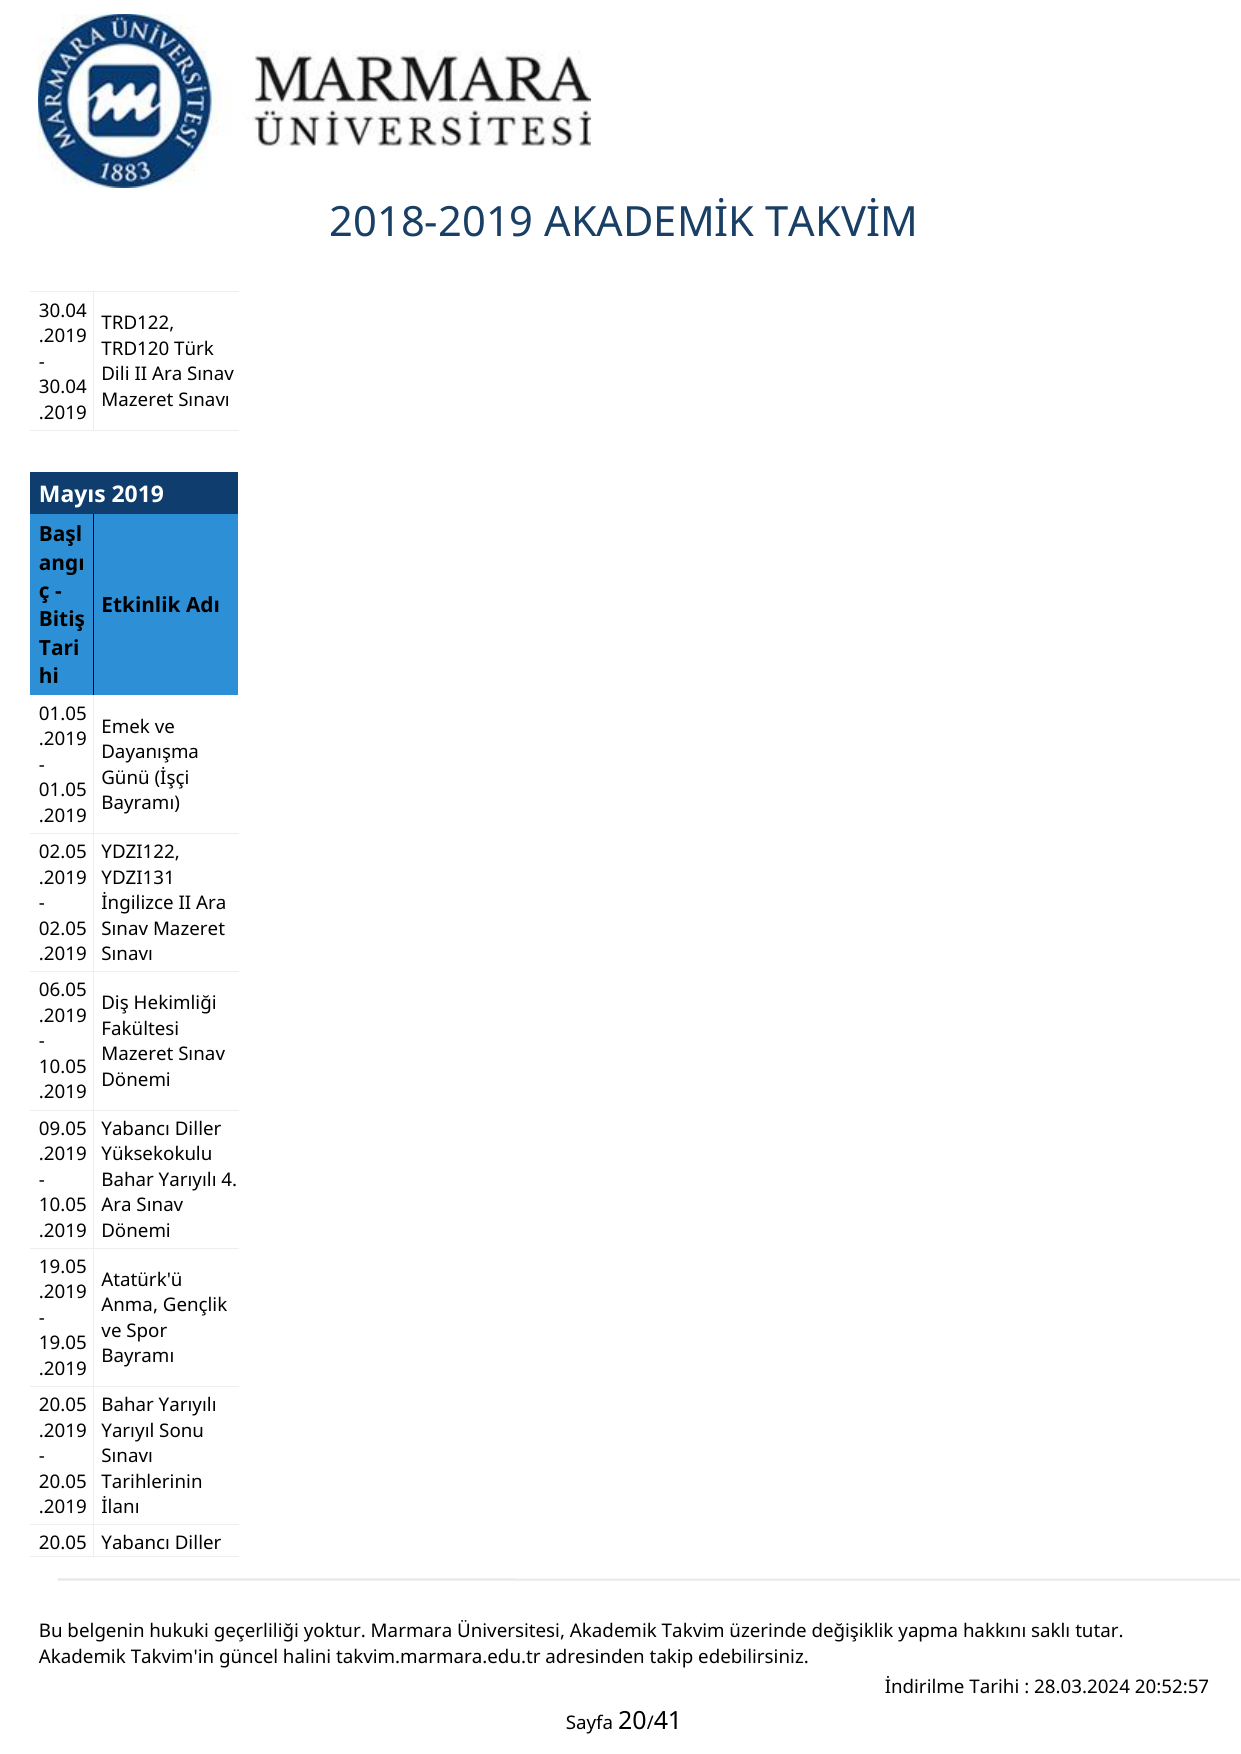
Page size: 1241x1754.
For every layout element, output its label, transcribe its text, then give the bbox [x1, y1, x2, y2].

picture [38, 14, 591, 188]
table_cell Yabancı Diller Yüksekokulu Bahar Yarıyılı 4. Ara Sınav Mazeret Sınavı [94, 1525, 238, 1556]
table_cell Yabancı Diller Yüksekokulu Bahar Yarıyılı 4. Ara Sınav Dönemi [94, 1111, 238, 1248]
table_cell Diş Hekimliği Fakültesi Mazeret Sınav Dönemi [94, 972, 238, 1109]
table_header 01.05.2019 - 01.05.2019 [30, 695, 93, 833]
table_header Başlangıç - Bitiş Tarihi [30, 514, 93, 695]
table_cell 30.04.2019 - 30.04.2019 [30, 292, 93, 430]
table_cell 20.05.2019 - 20.05.2019 [30, 1525, 93, 1556]
table_header Emek ve Dayanışma Günü (İşçi Bayramı) [94, 695, 238, 833]
table_cell TRD122, TRD120 Türk Dili II Ara Sınav Mazeret Sınavı [94, 292, 238, 430]
table_cell 02.05.2019 - 02.05.2019 [30, 834, 93, 971]
table_header Etkinlik Adı [94, 514, 238, 695]
table_cell YDZI122, YDZI131 İngilizce II Ara Sınav Mazeret Sınavı [94, 834, 238, 971]
table_cell 20.05.2019 - 20.05.2019 [30, 1387, 93, 1524]
table_header Mayıs 2019 [30, 472, 238, 514]
table_cell 06.05.2019 - 10.05.2019 [30, 972, 93, 1109]
table_cell 09.05.2019 - 10.05.2019 [30, 1111, 93, 1248]
table_cell Bahar Yarıyılı Yarıyıl Sonu Sınavı Tarihlerinin İlanı [94, 1387, 238, 1524]
table_cell Atatürk'ü Anma, Gençlik ve Spor Bayramı [94, 1249, 238, 1386]
table_cell 19.05.2019 - 19.05.2019 [30, 1249, 93, 1386]
